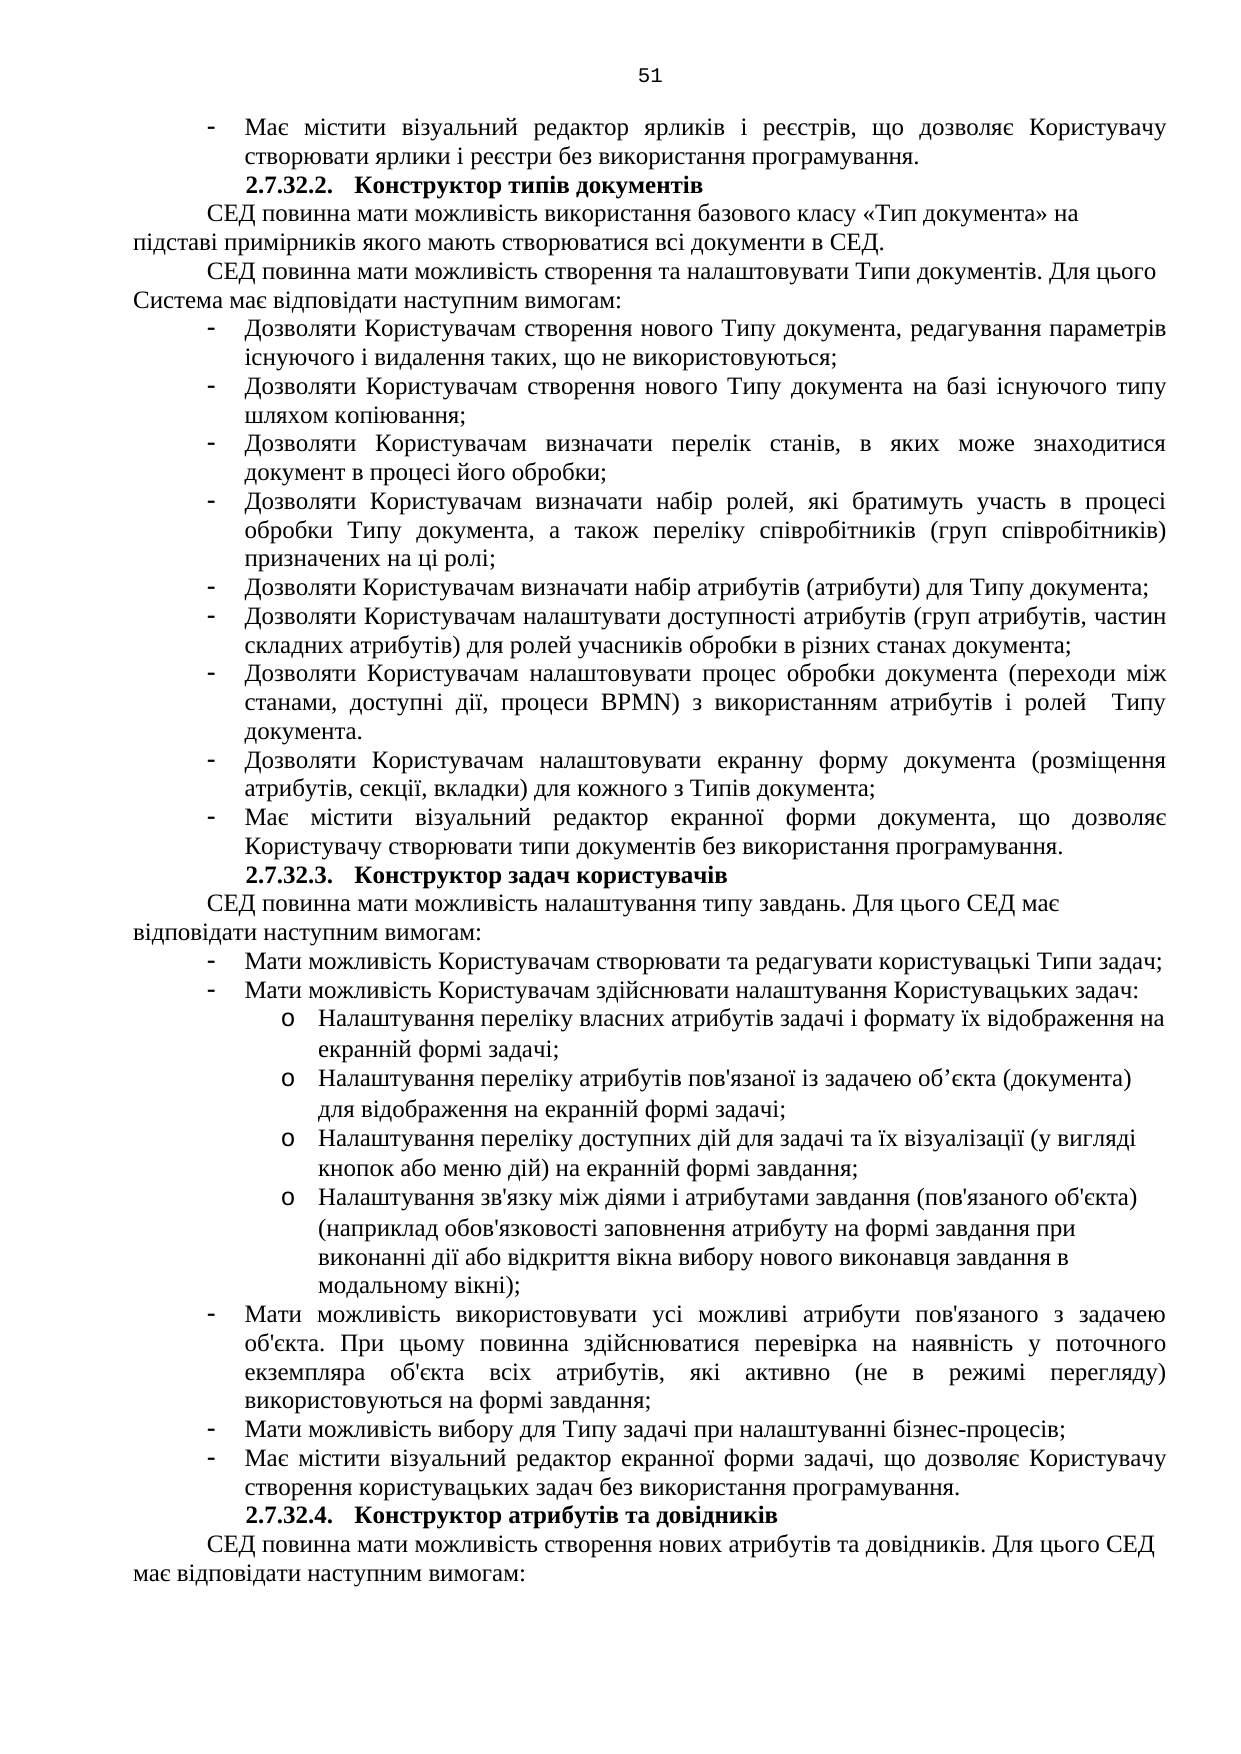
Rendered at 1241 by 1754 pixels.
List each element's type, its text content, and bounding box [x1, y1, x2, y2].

text Мати можливість Користувачам створювати та редагувати користувацькі Типи задач; [207, 946, 1167, 975]
list Конструктор атрибутів та довідників [245, 1501, 1167, 1529]
text СЕД повинна мати можливість налаштування типу завдань. Для цього СЕД має відповідати наступним вимогам: [133, 888, 1167, 946]
list Конструктор типів документів [245, 170, 1167, 198]
text Має містити візуальний редактор екранної форми задачі, що дозволяє Користувачу створення користувацьких задач без використання програмування. [207, 1443, 1167, 1501]
text Дозволяти Користувачам створення нового Типу документа на базі існуючого типу шляхом копіювання; [207, 371, 1167, 428]
text Має містити візуальний редактор екранної форми документа, що дозволяє Користувачу створювати типи документів без використання програмування. [207, 802, 1167, 860]
text Налаштування переліку доступних дій для задачі та їх візуалізації (у вигляді кнопок або меню дій) на екранній формі завдання; [280, 1123, 1167, 1182]
text Дозволяти Користувачам визначати набір ролей, які братимуть участь в процесі обробки Типу документа, а також переліку співробітників (груп співробітників) призначених на ці ролі; [207, 486, 1167, 572]
text Мати можливість використовувати усі можливі атрибути пов'язаного з задачею об'єкта. При цьому повинна здійснюватися перевірка на наявність у поточного екземпляра об'єкта всіх атрибутів, які активно (не в режимі перегляду) використовуються на формі завдання; [207, 1299, 1167, 1414]
text СЕД повинна мати можливість створення нових атрибутів та довідників. Для цього СЕД має відповідати наступним вимогам: [133, 1529, 1167, 1587]
text Налаштування переліку атрибутів пов'язаної із задачею об’єкта (документа) для відображення на екранній формі задачі; [280, 1063, 1167, 1123]
text СЕД повинна мати можливість створення та налаштовувати Типи документів. Для цього Система має відповідати наступним вимогам: [133, 256, 1167, 313]
text Має містити візуальний редактор ярликів і реєстрів, що дозволяє Користувачу створювати ярлики і реєстри без використання програмування. [207, 112, 1167, 170]
text Налаштування переліку власних атрибутів задачі і формату їх відображення на екранній формі задачі; [280, 1003, 1167, 1063]
text Мати можливість Користувачам здійснювати налаштування Користувацьких задач: [207, 975, 1167, 1003]
text Дозволяти Користувачам налаштовувати процес обробки документа (переходи між станами, доступні дії, процеси BPMN) з використанням атрибутів і ролей Типу документа. [207, 658, 1167, 745]
text Дозволяти Користувачам налаштувати доступності атрибутів (груп атрибутів, частин складних атрибутів) для ролей учасників обробки в різних станах документа; [207, 601, 1167, 658]
text Дозволяти Користувачам визначати набір атрибутів (атрибути) для Типу документа; [207, 572, 1167, 601]
list Конструктор задач користувачів [245, 860, 1167, 888]
text Дозволяти Користувачам налаштовувати екранну форму документа (розміщення атрибутів, секції, вкладки) для кожного з Типів документа; [207, 745, 1167, 802]
text Дозволяти Користувачам створення нового Типу документа, редагування параметрів існуючого і видалення таких, що не використовуються; [207, 313, 1167, 371]
text Дозволяти Користувачам визначати перелік станів, в яких може знаходитися документ в процесі його обробки; [207, 428, 1167, 486]
text Мати можливість вибору для Типу задачі при налаштуванні бізнес-процесів; [207, 1414, 1167, 1443]
text Налаштування зв'язку між діями і атрибутами завдання (пов'язаного об'єкта) (наприклад обов'язковості заповнення атрибуту на формі завдання при виконанні дії або відкриття вікна вибору нового виконавця завдання в модальному вікні); [280, 1182, 1167, 1299]
text СЕД повинна мати можливість використання базового класу «Тип документа» на підставі примірників якого мають створюватися всі документи в СЕД. [133, 198, 1167, 256]
